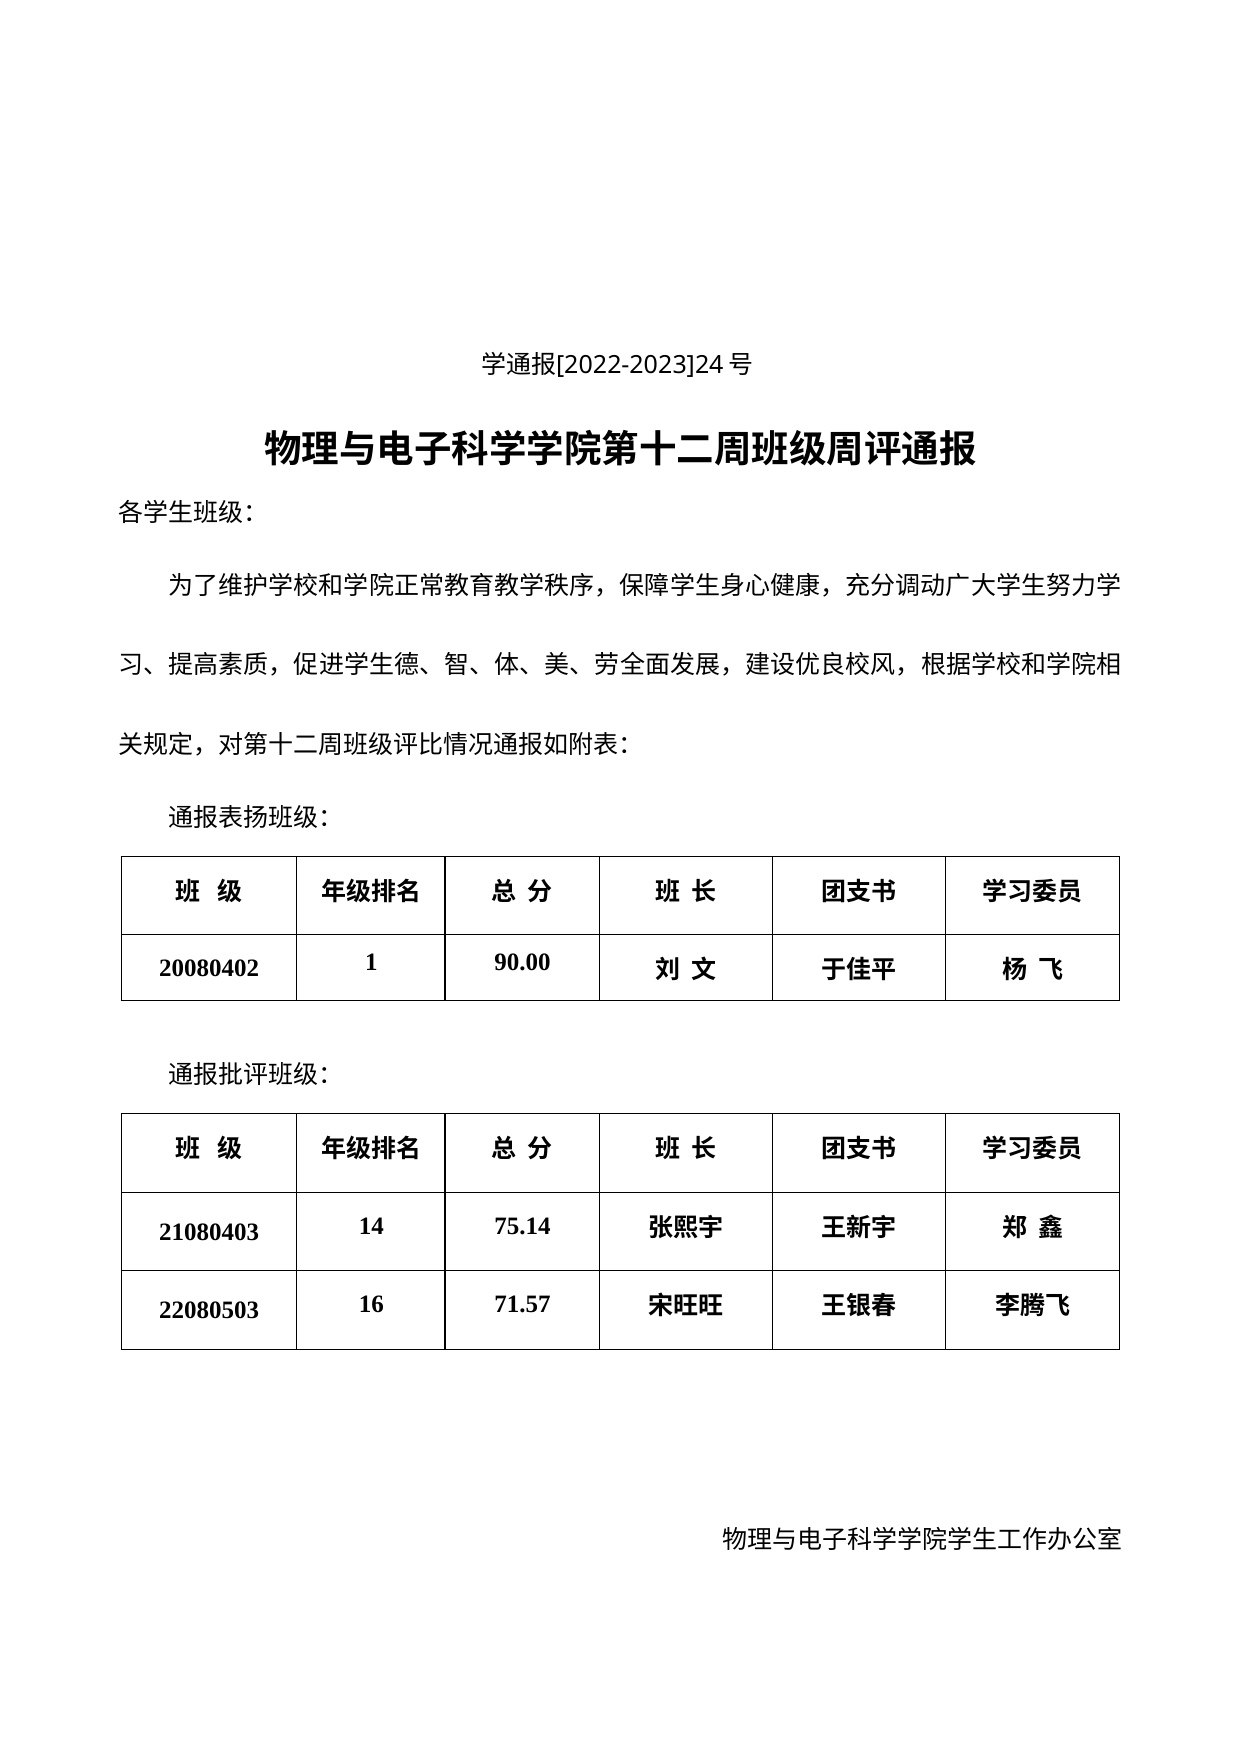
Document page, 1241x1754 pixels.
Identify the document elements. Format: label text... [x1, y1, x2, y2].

table_cell 王银春 [773, 1271, 945, 1349]
table_header 班 长 [600, 857, 772, 934]
table_header 总 分 [446, 1114, 599, 1192]
table_cell 宋旺旺 [600, 1271, 772, 1349]
table_header 班 级 [122, 857, 296, 934]
table_header 学习委员 [946, 857, 1119, 934]
table_cell 郑 鑫 [946, 1193, 1119, 1270]
text 学通报[2022-2023]24号 [424, 330, 1122, 395]
text 物理与电子科学学院第十二周班级周评通报 [118, 413, 1122, 478]
table_cell 张熙宇 [600, 1193, 772, 1270]
table_cell 22080503 [122, 1271, 296, 1349]
table_cell 90.00 [446, 935, 599, 1000]
table_header 年级排名 [297, 857, 444, 934]
table_header 班 级 [122, 1114, 296, 1192]
table_header 学习委员 [946, 1114, 1119, 1192]
text 通报批评班级： [118, 1040, 1122, 1105]
table_header 团支书 [773, 857, 945, 934]
text 各学生班级： [118, 478, 1122, 543]
text 为了维护学校和学院正常教育教学秩序，保障学生身心健康，充分调动广大学生努力学习、提高素质，促进学生德、智、体、美、劳全面发展，建设优良校风，根据学校和学院相关规定，对第十二周班级评比情况通报如附表： [118, 551, 1122, 775]
table_header 团支书 [773, 1114, 945, 1192]
table_cell 刘 文 [600, 935, 772, 1000]
table_cell 杨 飞 [946, 935, 1119, 1000]
table_header 年级排名 [297, 1114, 444, 1192]
table_cell 20080402 [122, 935, 296, 1000]
table_cell 14 [297, 1193, 444, 1270]
text 物理与电子科学学院学生工作办公室 [118, 1505, 1122, 1570]
table_cell 16 [297, 1271, 444, 1349]
table_header 总 分 [446, 857, 599, 934]
text 通报表扬班级： [118, 783, 1122, 848]
table_cell 21080403 [122, 1193, 296, 1270]
table_cell 王新宇 [773, 1193, 945, 1270]
table_header 班 长 [600, 1114, 772, 1192]
table_cell 1 [297, 935, 444, 1000]
table_cell 于佳平 [773, 935, 945, 1000]
table_cell 71.57 [446, 1271, 599, 1349]
table_cell 75.14 [446, 1193, 599, 1270]
table_cell 李腾飞 [946, 1271, 1119, 1349]
